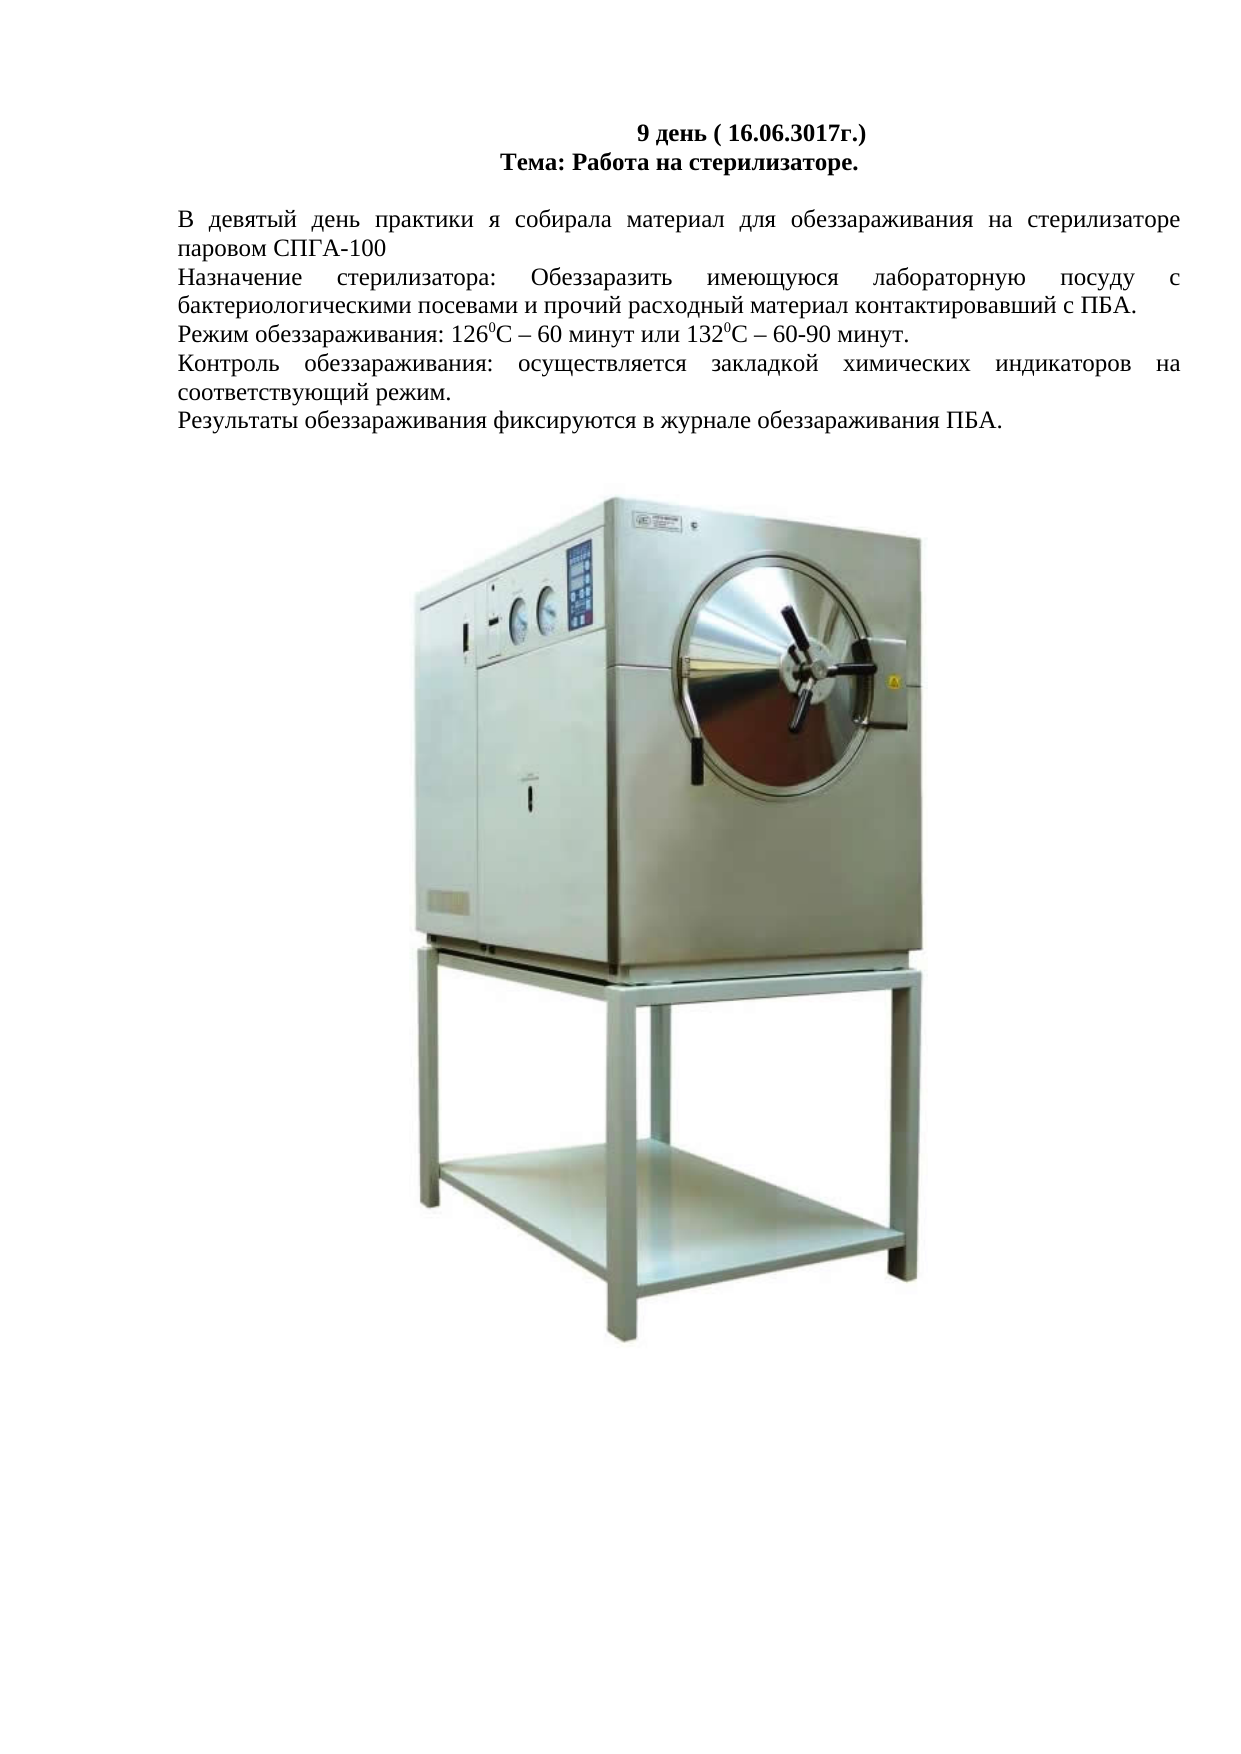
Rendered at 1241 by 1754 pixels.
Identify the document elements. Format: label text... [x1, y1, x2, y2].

list Результаты обеззараживания фиксируются в журнале обеззараживания ПБА. [177, 406, 1181, 434]
list Назначение стерилизатора: Обеззаразить имеющуюся лабораторную посуду с бактериологическими посевами и прочий расходный материал контактировавший с ПБА. [177, 262, 1181, 319]
list Режим обеззараживания: 1260С – 60 минут или 1320С – 60-90 минут. [177, 319, 1181, 348]
list В девятый день практики я собирала материал для обеззараживания на стерилизаторе паровом СПГА-100 [177, 204, 1181, 262]
picture [269, 462, 1090, 1359]
list Контроль обеззараживания: осуществляется закладкой химических индикаторов на соответствующий режим. [177, 348, 1181, 406]
text 9 день ( 16.06.3017г.) [248, 118, 1181, 147]
text Тема: Работа на стерилизаторе. [177, 147, 1181, 176]
